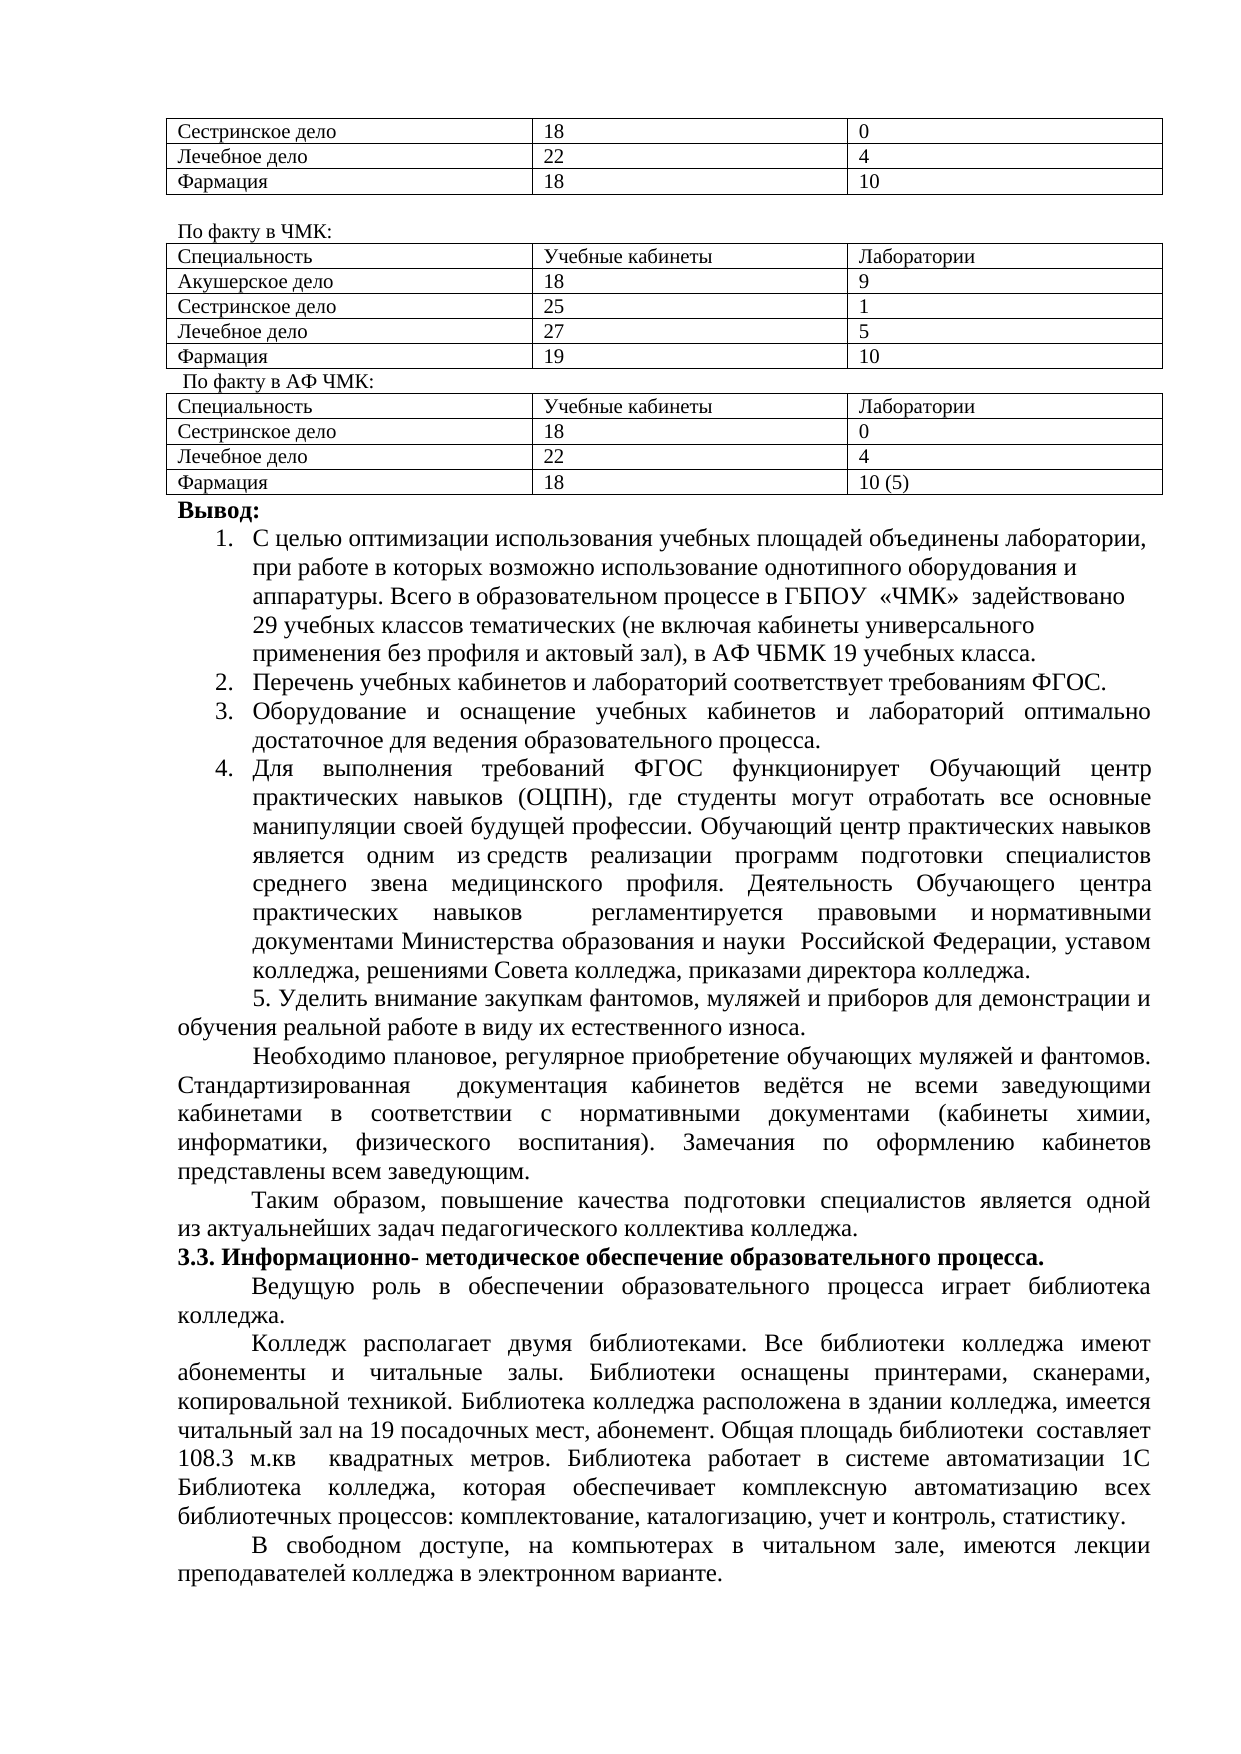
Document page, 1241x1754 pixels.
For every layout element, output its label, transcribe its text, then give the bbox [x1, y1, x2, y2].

list Перечень учебных кабинетов и лабораторий соответствует требованиям ФГОС. [215, 667, 1152, 696]
text 5. Уделить внимание закупкам фантомов, муляжей и приборов для демонстрации и обучения реальной работе в виду их естественного износа. [177, 983, 1152, 1041]
table_header Лаборатории [848, 394, 1162, 418]
table_header Специальность [167, 394, 532, 418]
table_cell 19 [533, 344, 847, 368]
table_cell Лечебное дело [167, 144, 532, 168]
table_cell 1 [848, 294, 1162, 318]
text 3.3. Информационно- методическое обеспечение образовательного процесса. [177, 1242, 1152, 1271]
table_cell 5 [848, 319, 1162, 343]
table_cell 0 [848, 119, 1162, 143]
table_cell Лечебное дело [167, 445, 532, 468]
table_cell 4 [848, 445, 1162, 468]
list Оборудование и оснащение учебных кабинетов и лабораторий оптимально достаточное для ведения образовательного процесса. [215, 696, 1152, 753]
table_header Специальность [167, 244, 532, 268]
table_header Лаборатории [848, 244, 1162, 268]
table_cell 25 [533, 294, 847, 318]
table_cell 18 [533, 269, 847, 293]
text Таким образом, повышение качества подготовки специалистов является одной из актуальнейших задач педагогического коллектива колледжа. [177, 1185, 1152, 1242]
table_cell 10 [848, 169, 1162, 193]
text Колледж располагает двумя библиотеками. Все библиотеки колледжа имеют абонементы и читальные залы. Библиотеки оснащены принтерами, сканерами, копировальной техникой. Библиотека колледжа расположена в здании колледжа, имеется читальный зал на 19 посадочных мест, абонемент. Общая площадь библиотеки составляет 108.3 м.кв квадратных метров. Библиотека работает в системе автоматизации 1С Библиотека колледжа, которая обеспечивает комплексную автоматизацию всех библиотечных процессов: комплектование, каталогизацию, учет и контроль, статистику. [177, 1328, 1152, 1530]
text Вывод: [177, 495, 1152, 523]
table_cell 10 [848, 344, 1162, 368]
table_cell 4 [848, 144, 1162, 168]
text По факту в ЧМК: [177, 218, 1152, 243]
table_cell 27 [533, 319, 847, 343]
table_cell 9 [848, 269, 1162, 293]
table_cell Фармация [167, 169, 532, 193]
table_cell 10 (5) [848, 470, 1162, 494]
table_cell 18 [533, 169, 847, 193]
table_cell Фармация [167, 344, 532, 368]
table_cell 0 [848, 419, 1162, 443]
table_cell Сестринское дело [167, 294, 532, 318]
table_cell Сестринское дело [167, 419, 532, 443]
text Необходимо плановое, регулярное приобретение обучающих муляжей и фантомов. Стандартизированная документация кабинетов ведётся не всеми заведующими кабинетами в соответствии с нормативными документами (кабинеты химии, информатики, физического воспитания). Замечания по оформлению кабинетов представлены всем заведующим. [177, 1041, 1152, 1185]
table_cell 18 [533, 470, 847, 494]
table_header Учебные кабинеты [533, 394, 847, 418]
table_cell 22 [533, 144, 847, 168]
text По факту в АФ ЧМК: [177, 369, 1152, 393]
table_cell 18 [533, 419, 847, 443]
table_cell 18 [533, 119, 847, 143]
table_cell Акушерское дело [167, 269, 532, 293]
table_cell Сестринское дело [167, 119, 532, 143]
text Ведущую роль в обеспечении образовательного процесса играет библиотека колледжа. [177, 1271, 1152, 1328]
table_cell Лечебное дело [167, 319, 532, 343]
table_cell 22 [533, 445, 847, 468]
table_header Учебные кабинеты [533, 244, 847, 268]
list Для выполнения требований ФГОС функционирует Обучающий центр практических навыков (ОЦПН), где студенты могут отработать все основные манипуляции своей будущей профессии. Обучающий центр практических навыков является одним из средств реализации программ подготовки специалистов среднего звена медицинского профиля. Деятельность Обучающего центра практических навыков регламентируется правовыми и нормативными документами Министерства образования и науки Российской Федерации, уставом колледжа, решениями Совета колледжа, приказами директора колледжа. [215, 753, 1152, 983]
text В свободном доступе, на компьютерах в читальном зале, имеются лекции преподавателей колледжа в электронном варианте. [177, 1530, 1152, 1587]
table_cell Фармация [167, 470, 532, 494]
list С целью оптимизации использования учебных площадей объединены лаборатории, при работе в которых возможно использование однотипного оборудования и аппаратуры. Всего в образовательном процессе в ГБПОУ «ЧМК» задействовано 29 учебных классов тематических (не включая кабинеты универсального применения без профиля и актовый зал), в АФ ЧБМК 19 учебных класса. [215, 523, 1152, 667]
